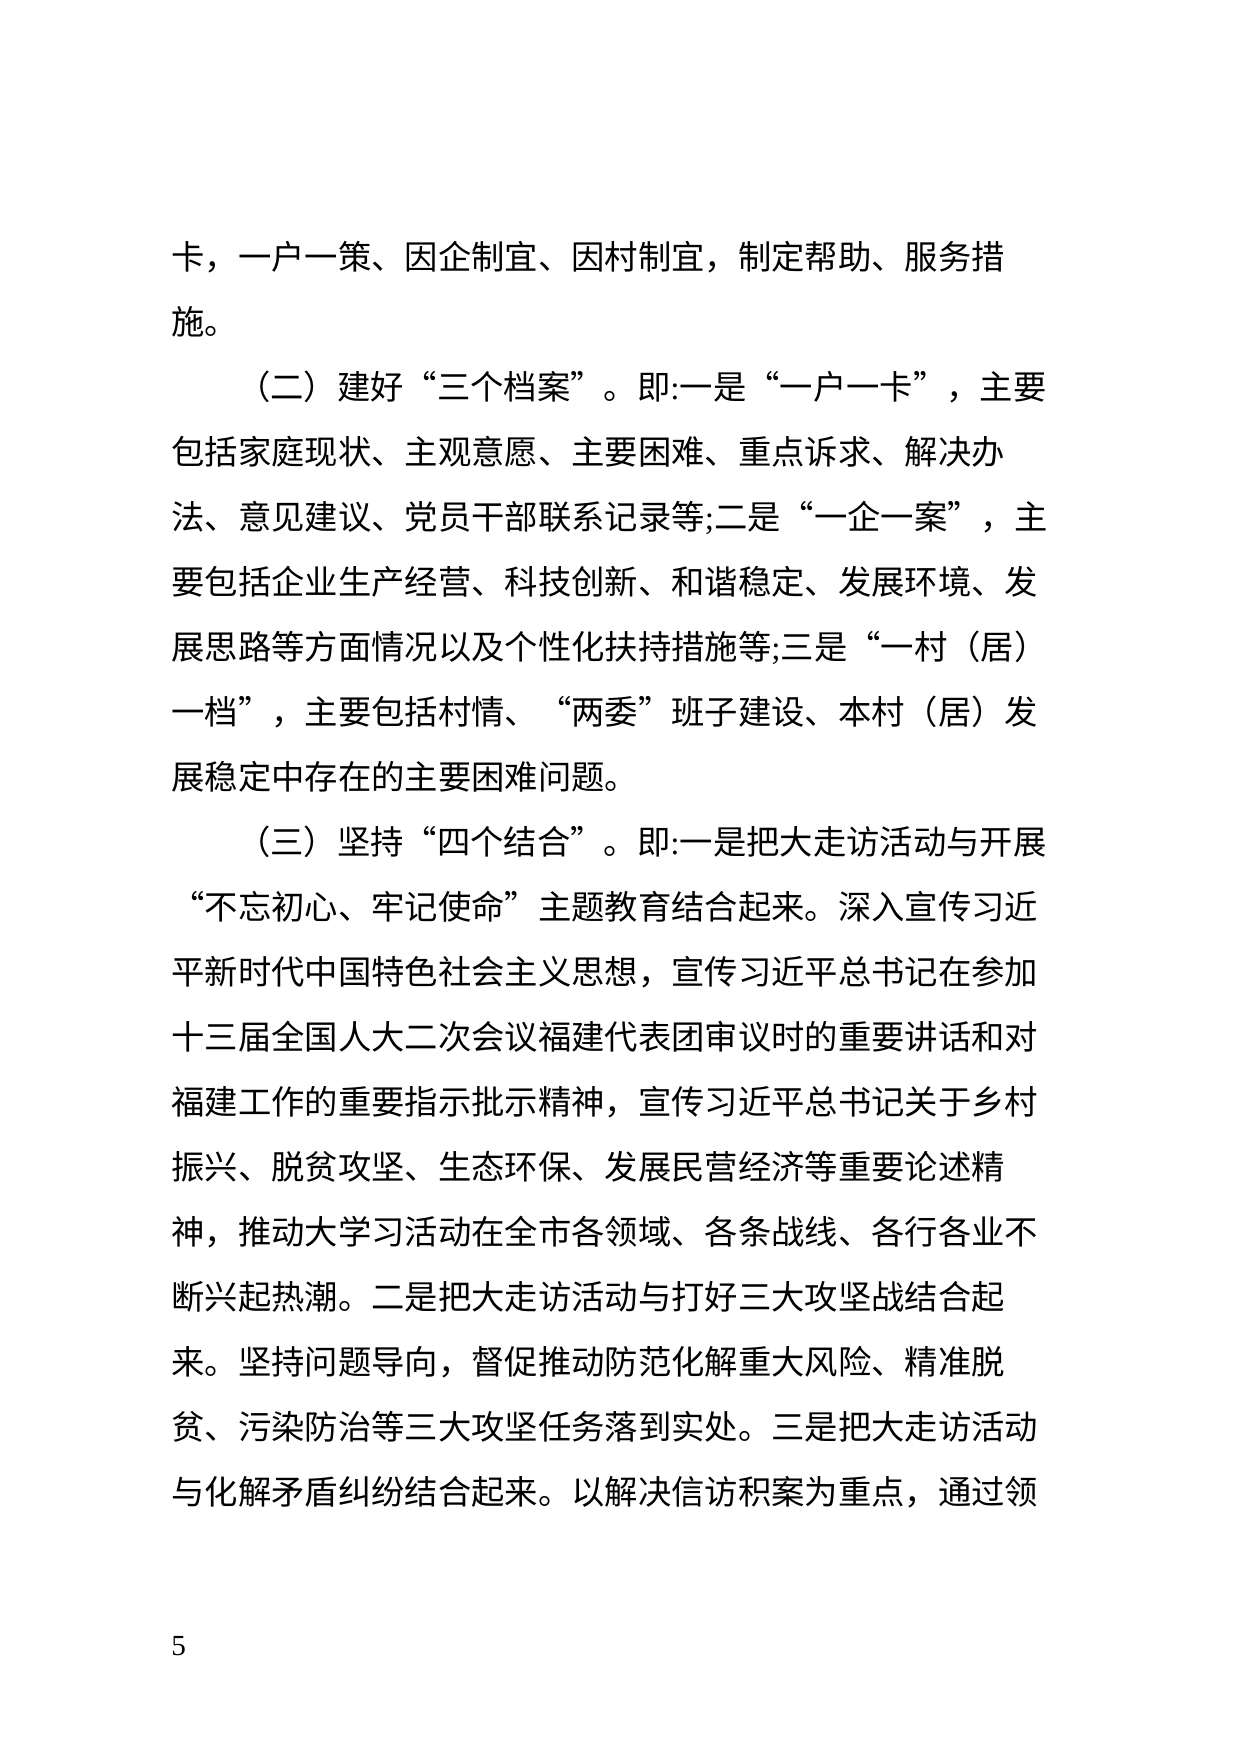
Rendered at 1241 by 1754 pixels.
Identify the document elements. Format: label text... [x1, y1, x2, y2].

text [171, 807, 1069, 1522]
text （二）建好“三个档案”。即:一是“一户一卡”，主要包括家庭现状、主观意愿、主要困难、重点诉求、解决办法、意见建议、党员干部联系记录等;二是“一企一案”，主要包括企业生产经营、科技创新、和谐稳定、发展环境、发展思路等方面情况以及个性化扶持措施等;三是“一村（居）一档”，主要包括村情、“两委”班子建设、本村（居）发展稳定中存在的主要困难问题。 [171, 352, 1069, 807]
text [171, 222, 1069, 352]
